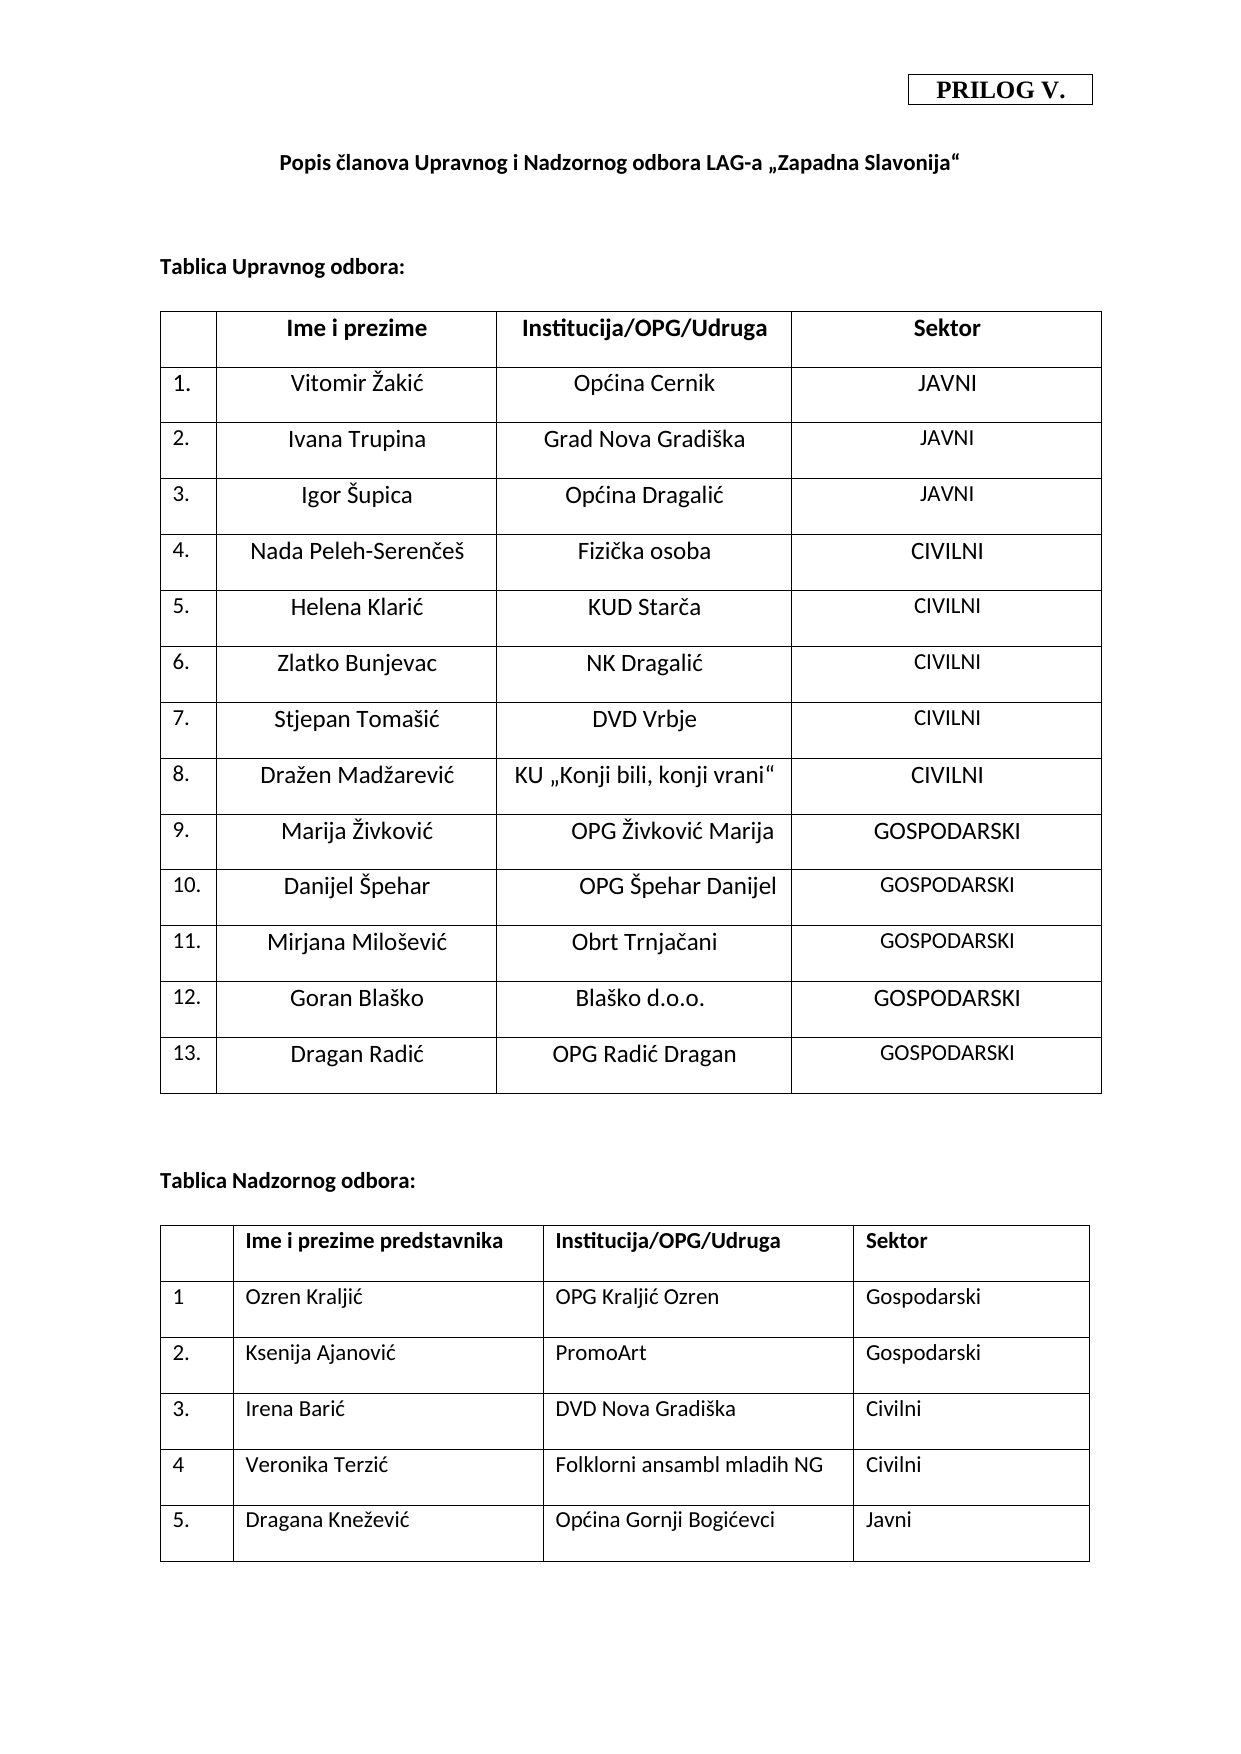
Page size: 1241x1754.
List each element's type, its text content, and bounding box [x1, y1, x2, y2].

table_cell Folklorni ansambl mladih NG [544, 1450, 853, 1504]
table_cell NK Dragalić [497, 647, 791, 702]
table_cell 10. [161, 870, 216, 925]
table_cell PromoArt [544, 1338, 853, 1393]
table_cell GOSPODARSKI [792, 870, 1101, 925]
table_cell Marija Živković [217, 815, 496, 869]
table_cell Veronika Terzić [234, 1450, 543, 1504]
table_cell Gospodarski [854, 1282, 1089, 1337]
table_cell Stjepan Tomašić [217, 703, 496, 758]
table_header Institucija/OPG/Udruga [544, 1226, 853, 1281]
table_cell CIVILNI [792, 535, 1101, 590]
table_cell Goran Blaško [217, 982, 496, 1037]
table_cell 11. [161, 926, 216, 981]
table_cell OPG Špehar Danijel [497, 870, 791, 925]
table_header Institucija/OPG/Udruga [497, 312, 791, 367]
table_cell Fizička osoba [497, 535, 791, 590]
table_cell OPG Živković Marija [497, 815, 791, 869]
table_cell 1. [161, 368, 216, 422]
table_cell 2. [161, 423, 216, 478]
table_cell JAVNI [792, 368, 1101, 422]
table_cell Mirjana Milošević [217, 926, 496, 981]
text Tablica Nadzornog odbora: [160, 1166, 1093, 1194]
table_cell Obrt Trnjačani [497, 926, 791, 981]
table_cell 4 [161, 1450, 233, 1504]
table_cell DVD Vrbje [497, 703, 791, 758]
table_cell Ozren Kraljić [234, 1282, 543, 1337]
table_cell Danijel Špehar [217, 870, 496, 925]
table_cell Irena Barić [234, 1394, 543, 1449]
table_cell Općina Cernik [497, 368, 791, 422]
table_cell 7. [161, 703, 216, 758]
table_cell KUD Starča [497, 591, 791, 646]
table_cell Zlatko Bunjevac [217, 647, 496, 702]
table_cell Općina Dragalić [497, 479, 791, 534]
table_header [161, 1226, 233, 1281]
table_cell KU „Konji bili, konji vrani“ [497, 759, 791, 814]
table_header Sektor [854, 1226, 1089, 1281]
table_cell Dražen Madžarević [217, 759, 496, 814]
table_cell OPG Kraljić Ozren [544, 1282, 853, 1337]
table_cell GOSPODARSKI [792, 926, 1101, 981]
table_cell DVD Nova Gradiška [544, 1394, 853, 1449]
table_cell CIVILNI [792, 759, 1101, 814]
text Popis članova Upravnog i Nadzornog odbora LAG-a „Zapadna Slavonija“ [148, 148, 1093, 176]
table_cell OPG Radić Dragan [497, 1038, 791, 1093]
table_cell 3. [161, 1394, 233, 1449]
table_cell Blaško d.o.o. [497, 982, 791, 1037]
table_cell GOSPODARSKI [792, 982, 1101, 1037]
table_cell JAVNI [792, 479, 1101, 534]
table_cell Ivana Trupina [217, 423, 496, 478]
table_cell 12. [161, 982, 216, 1037]
table_cell Dragana Knežević [234, 1506, 543, 1561]
table_cell 5. [161, 591, 216, 646]
table_header Ime i prezime [217, 312, 496, 367]
table_cell 9. [161, 815, 216, 869]
table_cell 8. [161, 759, 216, 814]
table_cell Općina Gornji Bogićevci [544, 1506, 853, 1561]
table_cell Ksenija Ajanović [234, 1338, 543, 1393]
table_cell Igor Šupica [217, 479, 496, 534]
table_cell 1 [161, 1282, 233, 1337]
table_cell GOSPODARSKI [792, 815, 1101, 869]
table_cell CIVILNI [792, 591, 1101, 646]
table_cell Gospodarski [854, 1338, 1089, 1393]
table_cell 5. [161, 1506, 233, 1561]
table_cell JAVNI [792, 423, 1101, 478]
table_cell 2. [161, 1338, 233, 1393]
table_cell Grad Nova Gradiška [497, 423, 791, 478]
table_cell 6. [161, 647, 216, 702]
table_cell Civilni [854, 1450, 1089, 1504]
table_header [161, 312, 216, 367]
table_cell 4. [161, 535, 216, 590]
text Tablica Upravnog odbora: [160, 252, 1093, 280]
table_cell CIVILNI [792, 647, 1101, 702]
table_cell Nada Peleh-Serenčeš [217, 535, 496, 590]
table_cell Civilni [854, 1394, 1089, 1449]
table_cell 3. [161, 479, 216, 534]
table_cell GOSPODARSKI [792, 1038, 1101, 1093]
table_header Ime i prezime predstavnika [234, 1226, 543, 1281]
table_cell CIVILNI [792, 703, 1101, 758]
table_header Sektor [792, 312, 1101, 367]
table_cell Dragan Radić [217, 1038, 496, 1093]
table_cell Javni [854, 1506, 1089, 1561]
table_cell 13. [161, 1038, 216, 1093]
table_cell Vitomir Žakić [217, 368, 496, 422]
table_cell Helena Klarić [217, 591, 496, 646]
